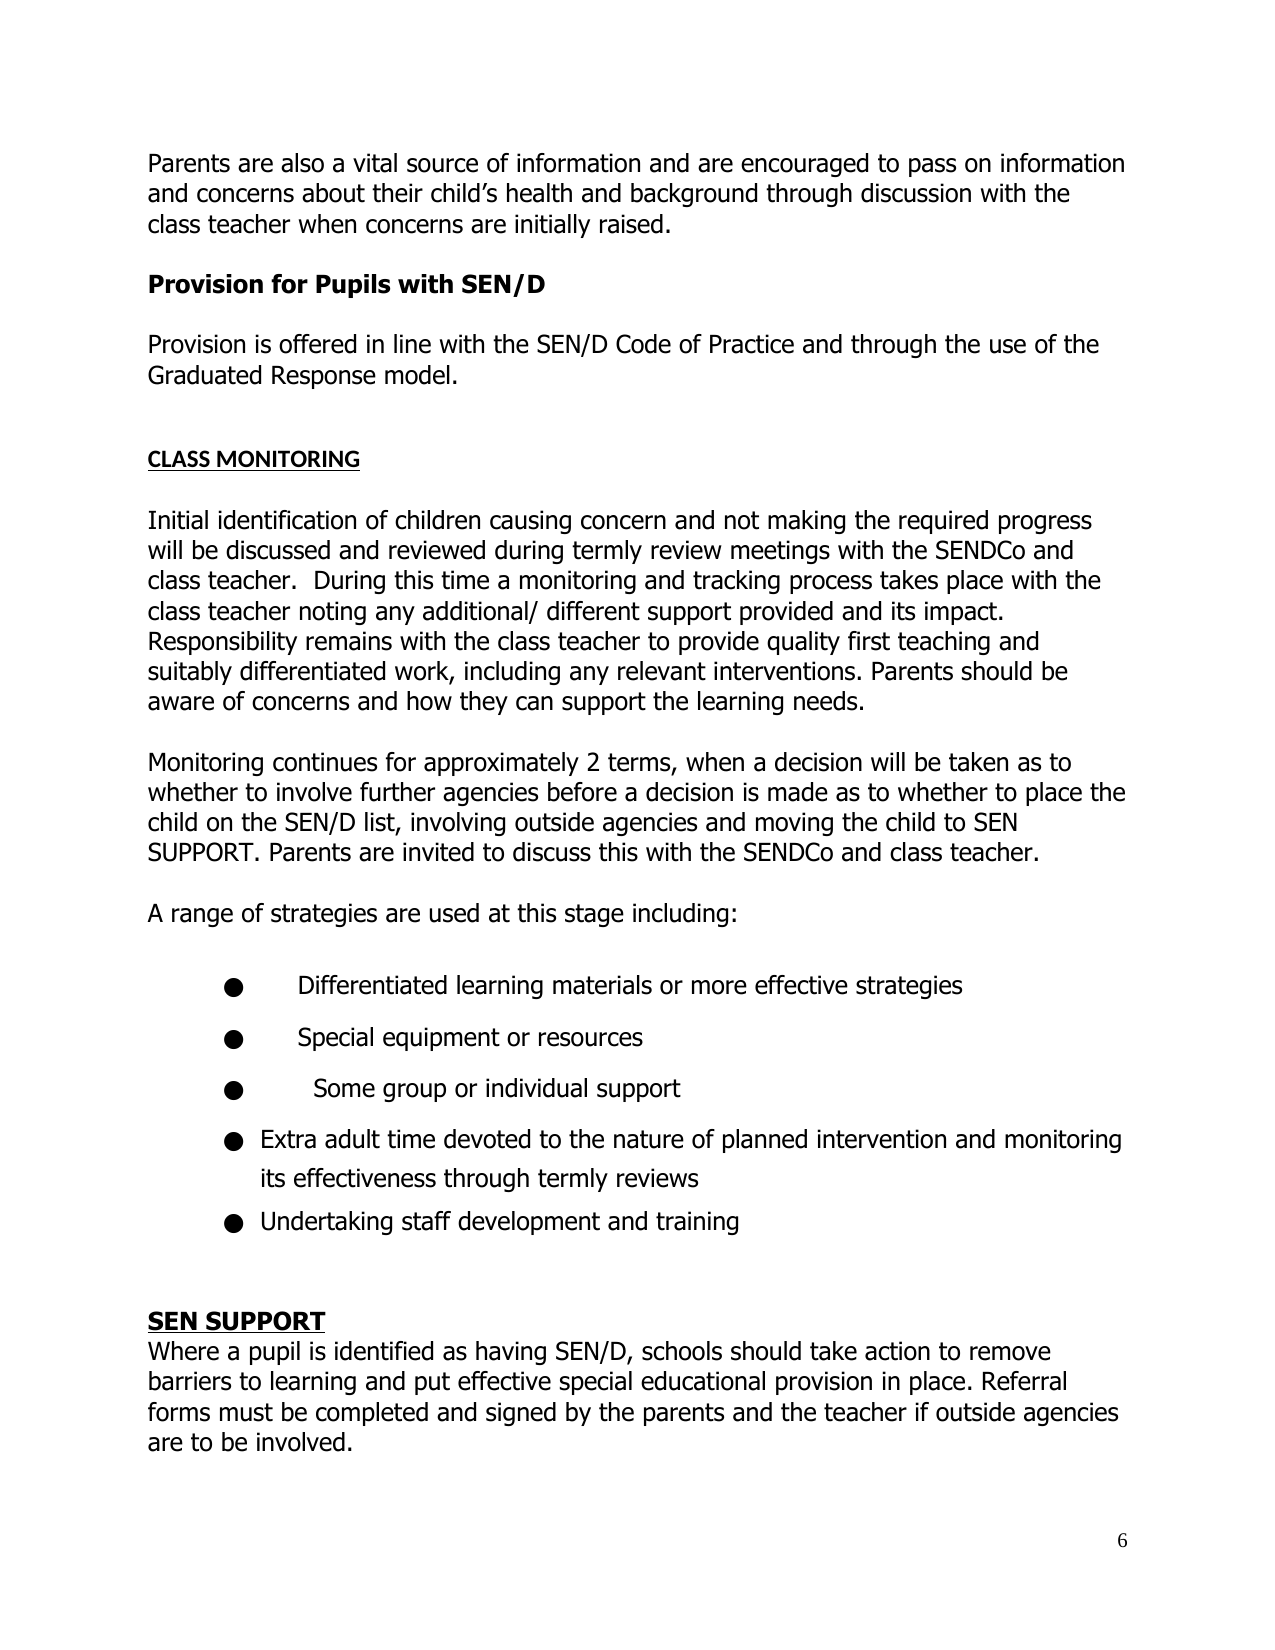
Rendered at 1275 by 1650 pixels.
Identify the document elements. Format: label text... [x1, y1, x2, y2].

text Where a pupil is identified as having SEN/D, schools should take action to remove barriers to learning and put effective special educational provision in place. Referral forms must be completed and signed by the parents and the teacher if outside agencies are to be involved. [148, 1336, 1127, 1456]
text Initial identification of children causing concern and not making the required progress will be discussed and reviewed during termly review meetings with the SENDCo and class teacher. During this time a monitoring and tracking process takes place with the class teacher noting any additional/ different support provided and its impact. Responsibility remains with the class teacher to provide quality first teaching and suitably differentiated work, including any relevant interventions. Parents should be aware of concerns and how they can support the learning needs. [148, 504, 1127, 716]
list Undertaking staff development and training [223, 1193, 1127, 1244]
text Parents are also a vital source of information and are encouraged to pass on information and concerns about their child’s health and background through discussion with the class teacher when concerns are initially raised. [148, 148, 1127, 238]
text CLASS MONITORING [148, 444, 1127, 474]
text Monitoring continues for approximately 2 terms, when a decision will be taken as to whether to involve further agencies before a decision is made as to whether to place the child on the SEN/D list, involving outside agencies and moving the child to SEN SUPPORT. Parents are invited to discuss this with the SENDCo and class teacher. [148, 746, 1127, 867]
list Differentiated learning materials or more effective strategies [223, 958, 1127, 1009]
list Special equipment or resources [223, 1009, 1127, 1060]
list Some group or individual support [223, 1060, 1127, 1112]
text SEN SUPPORT [148, 1305, 1127, 1336]
list Extra adult time devoted to the nature of planned intervention and monitoring its effectiveness through termly reviews [223, 1112, 1127, 1193]
text Provision for Pupils with SEN/D [148, 268, 1127, 299]
text A range of strategies are used at this stage including: [148, 897, 1127, 928]
text Provision is offered in line with the SEN/D Code of Practice and through the use of the Graduated Response model. [148, 329, 1127, 389]
